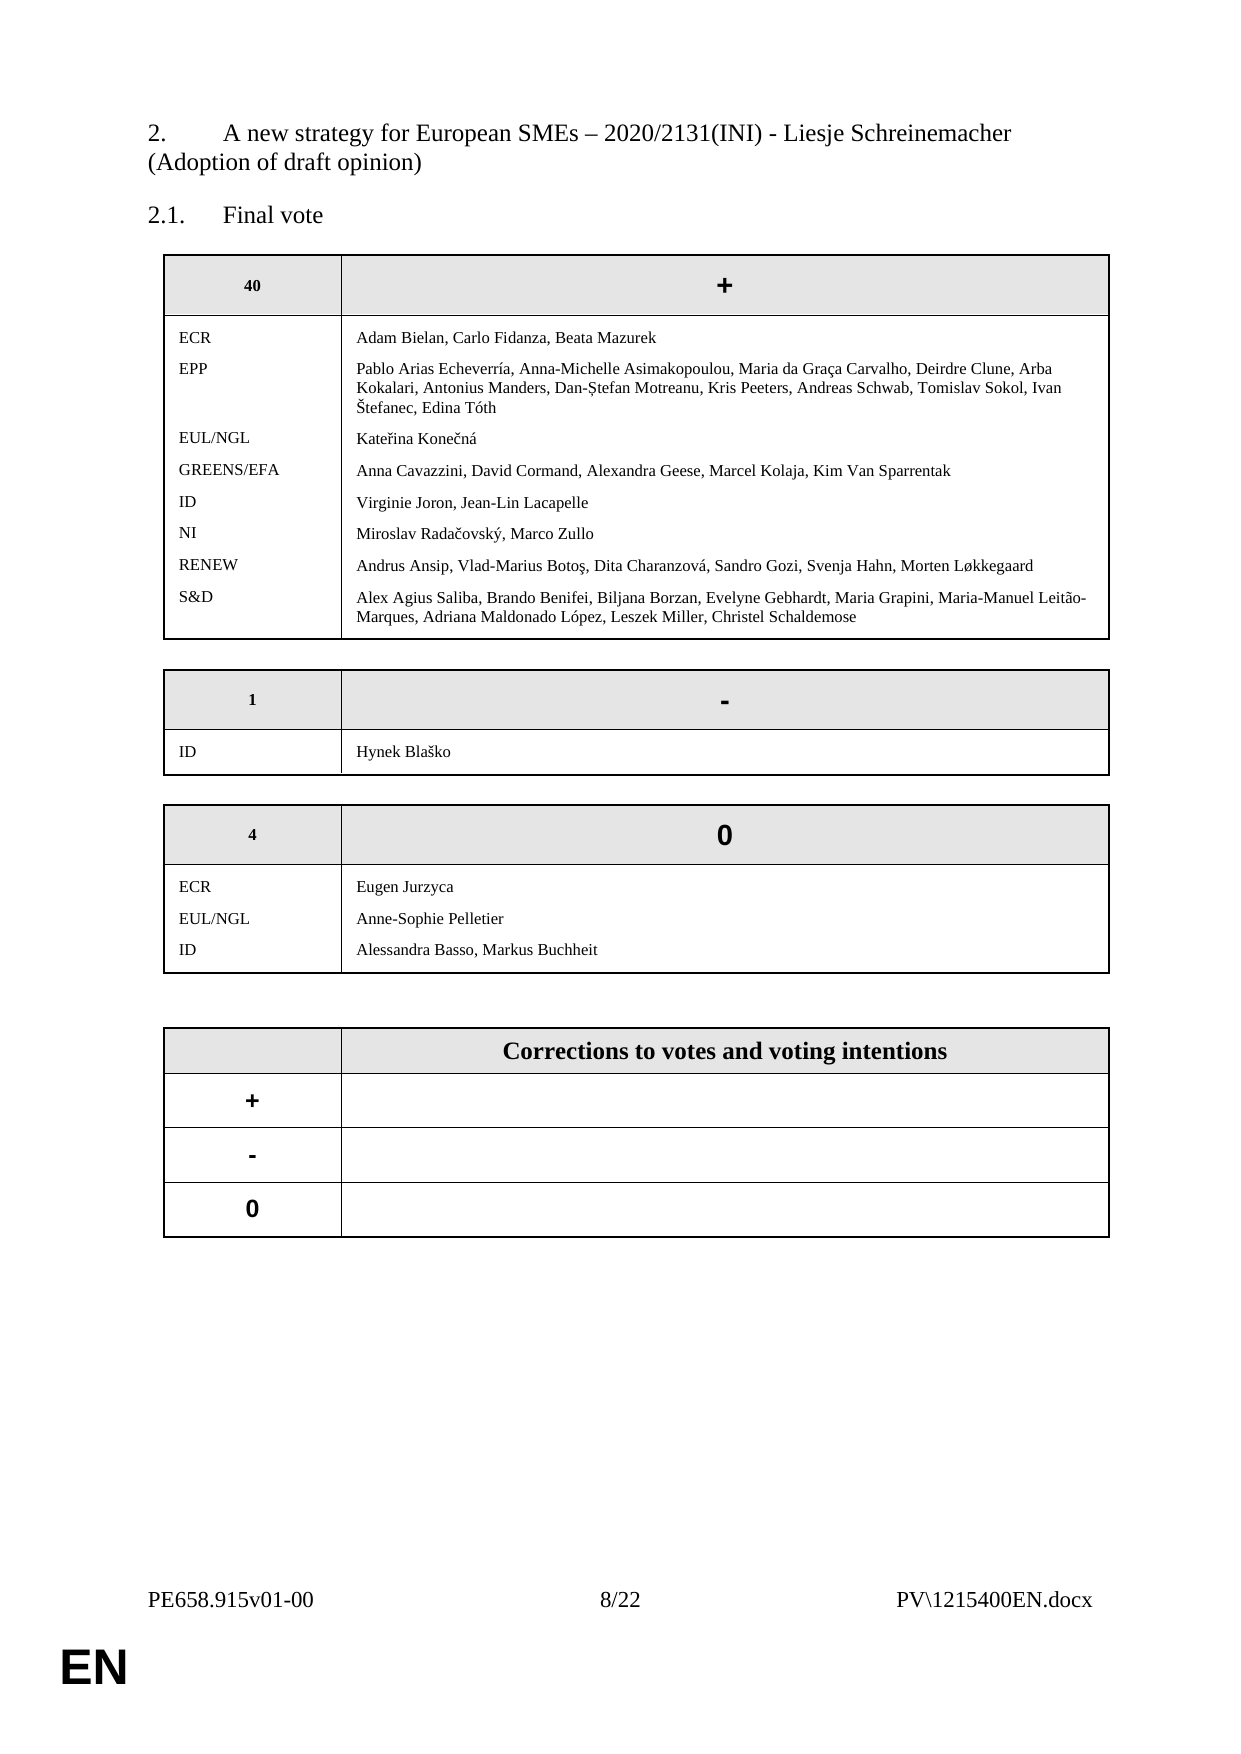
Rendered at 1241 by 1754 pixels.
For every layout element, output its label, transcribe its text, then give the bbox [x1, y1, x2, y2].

table_cell ECR EPP EUL/NGL GREENS/EFA ID NI RENEW S&D [165, 316, 341, 638]
table_header 0 [342, 806, 1108, 864]
table_cell Hynek Blaško [342, 730, 1108, 773]
table_cell [342, 1074, 1108, 1127]
table_cell Adam Bielan, Carlo Fidanza, Beata Mazurek Pablo Arias Echeverría, Anna-Michelle Asimakopoulou, Maria da Graça Carvalho, Deirdre Clune, Arba Kokalari, Antonius Manders, Dan-Ștefan Motreanu, Kris Peeters, Andreas Schwab, Tomislav Sokol, Ivan Štefanec, Edina Tóth Kateřina Konečná Anna Cavazzini, David Cormand, Alexandra Geese, Marcel Kolaja, Kim Van Sparrentak Virginie Joron, Jean-Lin Lacapelle Miroslav Radačovský, Marco Zullo Andrus Ansip, Vlad-Marius Botoş, Dita Charanzová, Sandro Gozi, Svenja Hahn, Morten Løkkegaard Alex Agius Saliba, Brando Benifei, Biljana Borzan, Evelyne Gebhardt, Maria Grapini, Maria-Manuel Leitão-Marques, Adriana Maldonado López, Leszek Miller, Christel Schaldemose [342, 316, 1108, 638]
title 2. A new strategy for European SMEs – 2020/2131(INI) - Liesje Schreinemacher (Adoption of draft opinion) [148, 118, 1092, 176]
table_cell ID [165, 730, 341, 773]
table_header 1 [165, 671, 341, 729]
table_header Corrections to votes and voting intentions [342, 1029, 1108, 1073]
table_cell ECR EUL/NGL ID [165, 865, 341, 972]
table_cell 0 [165, 1183, 341, 1236]
table_cell [342, 1183, 1108, 1236]
table_cell [342, 1128, 1108, 1181]
table_cell - [165, 1128, 341, 1181]
table_cell + [165, 1074, 341, 1127]
table_header 4 [165, 806, 341, 864]
table_header - [342, 671, 1108, 729]
table_header + [342, 256, 1108, 314]
table_header 40 [165, 256, 341, 314]
subtitle 2.1. Final vote [148, 201, 1092, 229]
table_cell Eugen Jurzyca Anne-Sophie Pelletier Alessandra Basso, Markus Buchheit [342, 865, 1108, 972]
table_header [165, 1029, 341, 1073]
